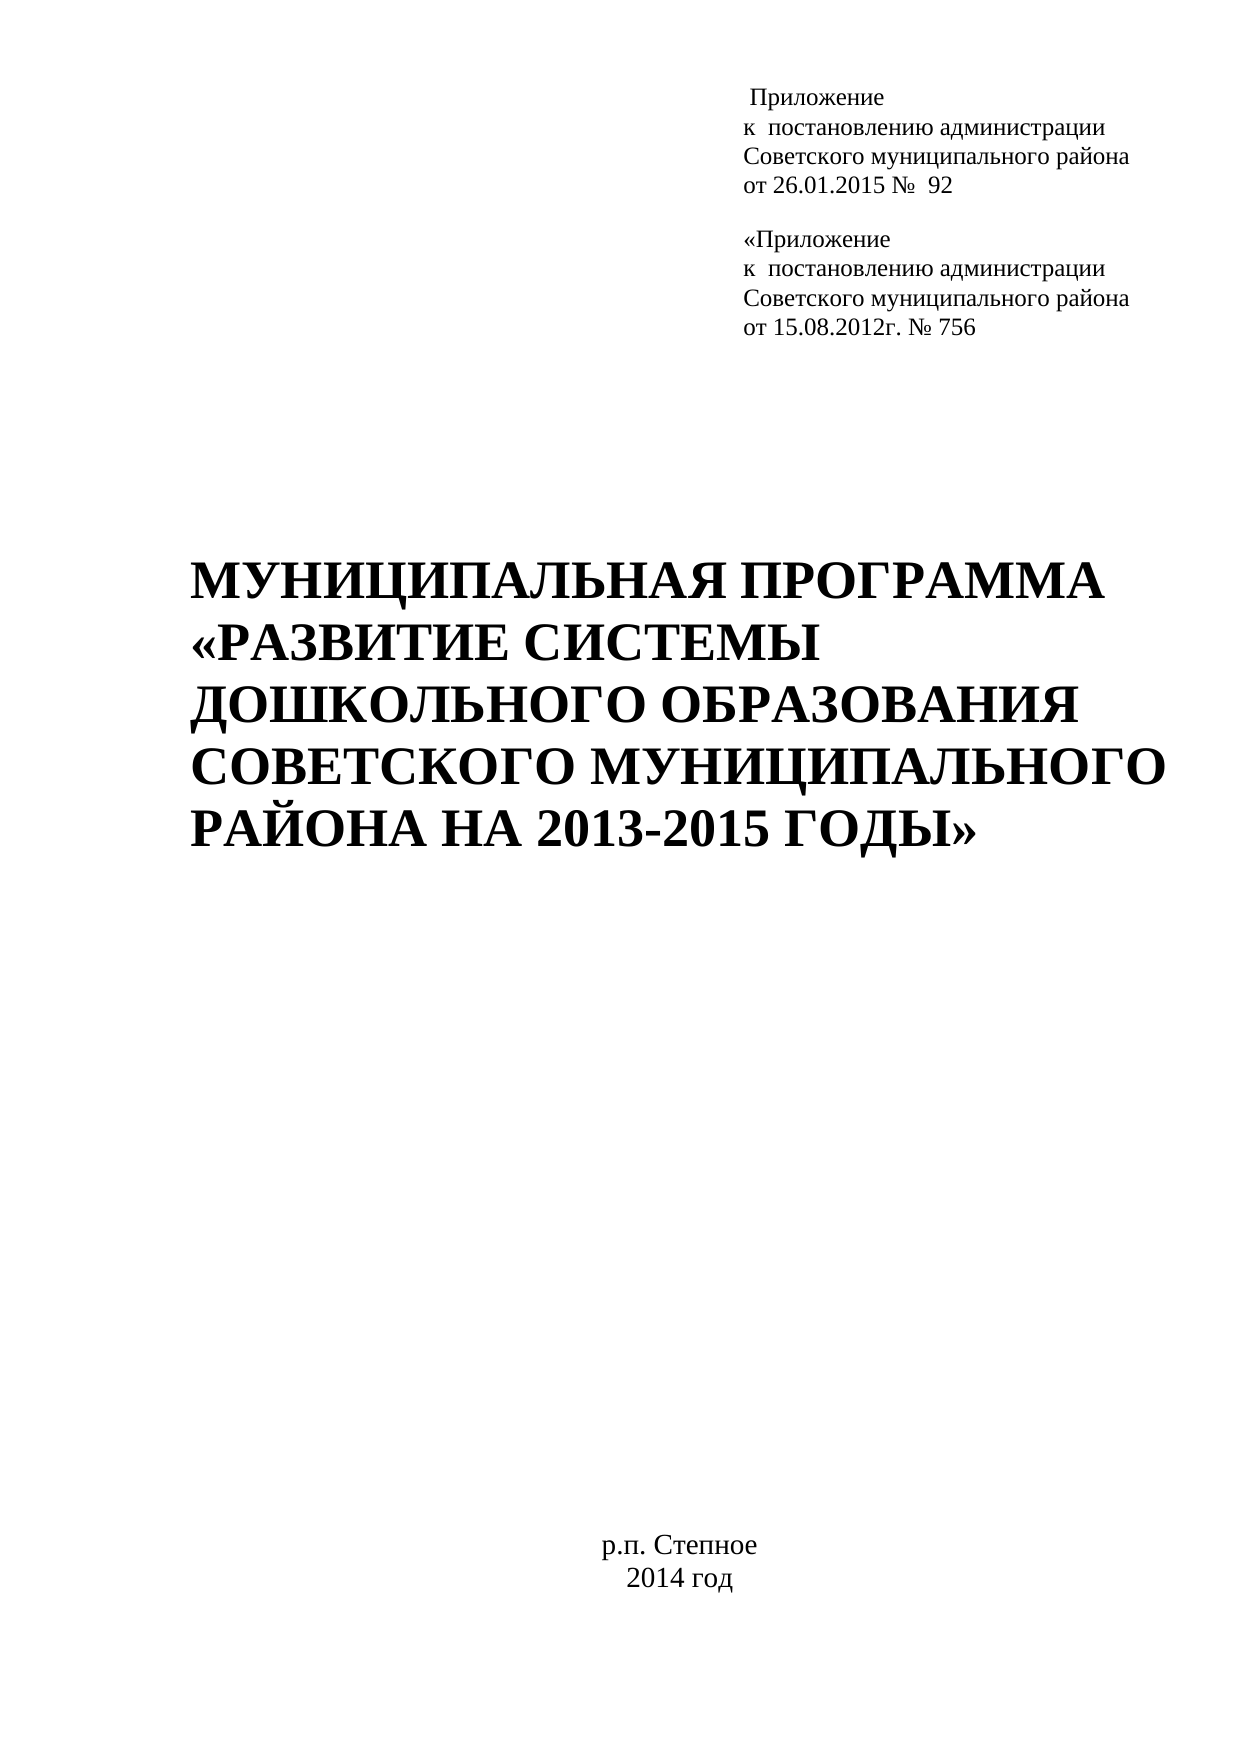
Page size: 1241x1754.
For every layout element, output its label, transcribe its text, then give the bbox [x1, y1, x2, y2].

text р.п. Степное [601, 1528, 1186, 1561]
text МУНИЦИПАЛЬНАЯ ПРОГРАММА «РАЗВИТИЕ СИСТЕМЫ ДОШКОЛЬНОГО ОБРАЗОВАНИЯ СОВЕТСКОГО МУНИЦИПАЛЬНОГО РАЙОНА НА 2013-2015 ГОДЫ» [190, 549, 1189, 859]
text Приложение [743, 82, 1185, 112]
list постановлению администрации Советского муниципального района от 15.08.2012г. № 756 [743, 253, 1139, 341]
list постановлению администрации Советского муниципального района от 26.01.2015 № 92 [743, 112, 1139, 199]
text 2014 год [626, 1561, 1186, 1593]
text «Приложение [743, 224, 1185, 253]
